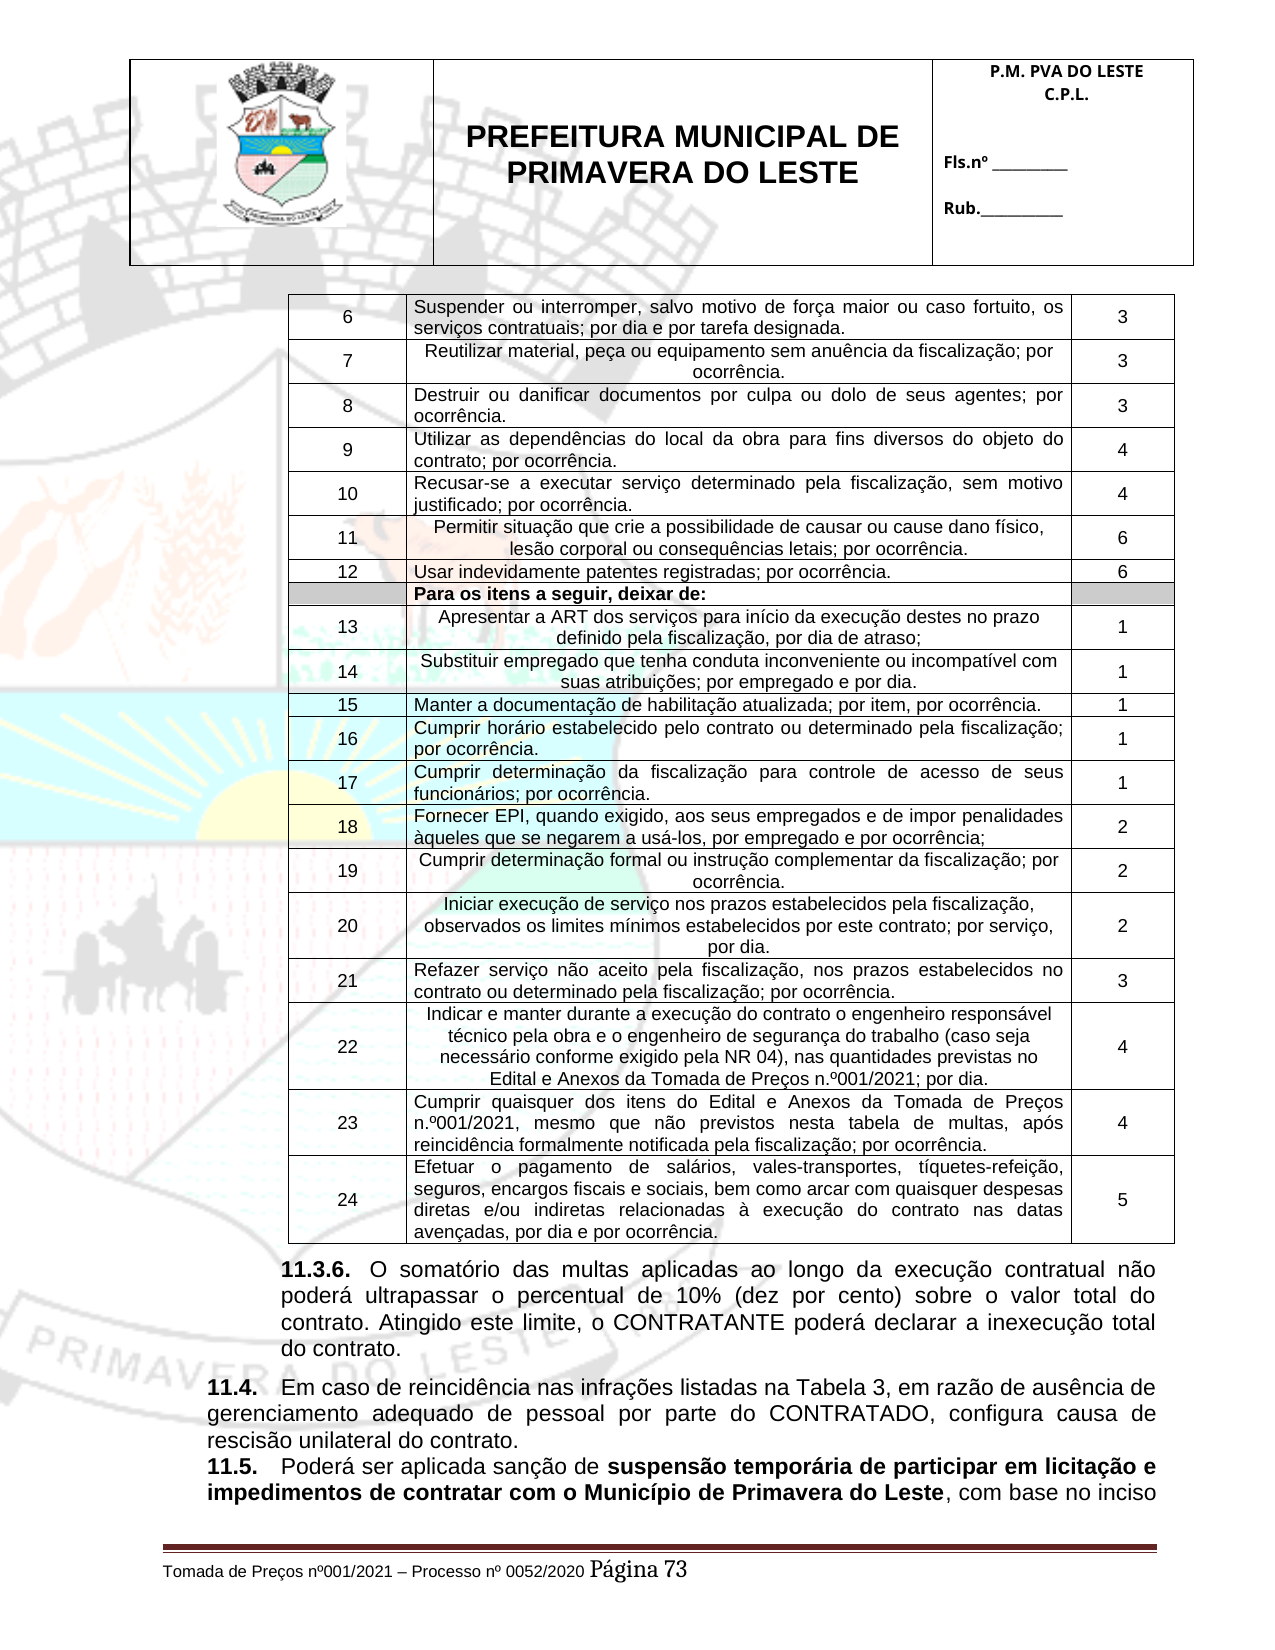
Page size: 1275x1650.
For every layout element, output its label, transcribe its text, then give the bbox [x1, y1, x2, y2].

table_cell Cumprir horário estabelecido pelo contrato ou determinado pela fiscalização; por ocorrência. [407, 717, 1071, 760]
table_cell 1 [1072, 694, 1174, 716]
table_cell 6 [1072, 560, 1174, 582]
text 11.3.6. O somatório das multas aplicadas ao longo da execução contratual não poderá ultrapassar o percentual de 10% (dez por cento) sobre o valor total do contrato. Atingido este limite, o CONTRATANTE poderá declarar a inexecução total do contrato. [281, 1256, 1157, 1361]
table_cell 19 [289, 849, 406, 892]
table_cell 2 [1072, 849, 1174, 892]
table_cell 3 [1072, 959, 1174, 1002]
table_cell 9 [289, 428, 406, 471]
table_cell Cumprir determinação formal ou instrução complementar da fiscalização; por ocorrência. [407, 849, 1071, 892]
table_cell Suspender ou interromper, salvo motivo de força maior ou caso fortuito, os serviços contratuais; por dia e por tarefa designada. [407, 295, 1071, 338]
table_cell 16 [289, 717, 406, 760]
table_cell 12 [289, 560, 406, 582]
table_cell Utilizar as dependências do local da obra para fins diversos do objeto do contrato; por ocorrência. [407, 428, 1071, 471]
table_cell 22 [289, 1003, 406, 1089]
table_cell 5 [1072, 1156, 1174, 1242]
list Em caso de reincidência nas infrações listadas na Tabela 3, em razão de ausência de gerenciamento adequado de pessoal por parte do CONTRATADO, configura causa de rescisão unilateral do contrato. [207, 1374, 1157, 1453]
table_cell Apresentar a ART dos serviços para início da execução destes no prazo definido pela fiscalização, por dia de atraso; [407, 606, 1071, 649]
table_cell Cumprir determinação da fiscalização para controle de acesso de seus funcionários; por ocorrência. [407, 761, 1071, 804]
table_cell 1 [1072, 606, 1174, 649]
table_cell Iniciar execução de serviço nos prazos estabelecidos pela fiscalização, observados os limites mínimos estabelecidos por este contrato; por serviço, por dia. [407, 893, 1071, 958]
table_cell 13 [289, 606, 406, 649]
table_cell 1 [1072, 761, 1174, 804]
table_cell Refazer serviço não aceito pela fiscalização, nos prazos estabelecidos no contrato ou determinado pela fiscalização; por ocorrência. [407, 959, 1071, 1002]
table_cell 6 [1072, 516, 1174, 559]
table_cell 10 [289, 472, 406, 515]
table_cell 4 [1072, 1003, 1174, 1089]
table_cell 6 [289, 295, 406, 338]
table_cell [289, 583, 406, 604]
table_cell 8 [289, 384, 406, 427]
table_cell 4 [1072, 428, 1174, 471]
table_cell 7 [289, 340, 406, 383]
table_cell 2 [1072, 805, 1174, 848]
table_cell 2 [1072, 893, 1174, 958]
table_cell Manter a documentação de habilitação atualizada; por item, por ocorrência. [407, 694, 1071, 716]
table_cell 14 [289, 650, 406, 693]
picture [216, 60, 347, 227]
table_cell Permitir situação que crie a possibilidade de causar ou cause dano físico, lesão corporal ou consequências letais; por ocorrência. [407, 516, 1071, 559]
table_cell Fornecer EPI, quando exigido, aos seus empregados e de impor penalidades àqueles que se negarem a usá-los, por empregado e por ocorrência; [407, 805, 1071, 848]
table_cell 3 [1072, 384, 1174, 427]
table_cell 4 [1072, 1090, 1174, 1155]
table_cell 23 [289, 1090, 406, 1155]
table_cell Reutilizar material, peça ou equipamento sem anuência da fiscalização; por ocorrência. [407, 340, 1071, 383]
table_cell 1 [1072, 650, 1174, 693]
table_cell Efetuar o pagamento de salários, vales-transportes, tíquetes-refeição, seguros, encargos fiscais e sociais, bem como arcar com quaisquer despesas diretas e/ou indiretas relacionadas à execução do contrato nas datas avençadas, por dia e por ocorrência. [407, 1156, 1071, 1242]
table_cell Recusar-se a executar serviço determinado pela fiscalização, sem motivo justificado; por ocorrência. [407, 472, 1071, 515]
table_cell 20 [289, 893, 406, 958]
table_cell 18 [289, 805, 406, 848]
table_cell 15 [289, 694, 406, 716]
table_cell 21 [289, 959, 406, 1002]
table_cell 4 [1072, 472, 1174, 515]
table_cell Para os itens a seguir, deixar de: [407, 583, 1071, 604]
table_cell Usar indevidamente patentes registradas; por ocorrência. [407, 560, 1071, 582]
table_cell 11 [289, 516, 406, 559]
table_cell 1 [1072, 717, 1174, 760]
table_cell 3 [1072, 340, 1174, 383]
table_cell Destruir ou danificar documentos por culpa ou dolo de seus agentes; por ocorrência. [407, 384, 1071, 427]
table_cell 24 [289, 1156, 406, 1242]
table_cell [1072, 583, 1174, 604]
table_cell Cumprir quaisquer dos itens do Edital e Anexos da Tomada de Preços n.º001/2021, mesmo que não previstos nesta tabela de multas, após reincidência formalmente notificada pela fiscalização; por ocorrência. [407, 1090, 1071, 1155]
table_cell 17 [289, 761, 406, 804]
table_cell Indicar e manter durante a execução do contrato o engenheiro responsável técnico pela obra e o engenheiro de segurança do trabalho (caso seja necessário conforme exigido pela NR 04), nas quantidades previstas no Edital e Anexos da Tomada de Preços n.º001/2021; por dia. [407, 1003, 1071, 1089]
table_cell Substituir empregado que tenha conduta inconveniente ou incompatível com suas atribuições; por empregado e por dia. [407, 650, 1071, 693]
table_cell 3 [1072, 295, 1174, 338]
